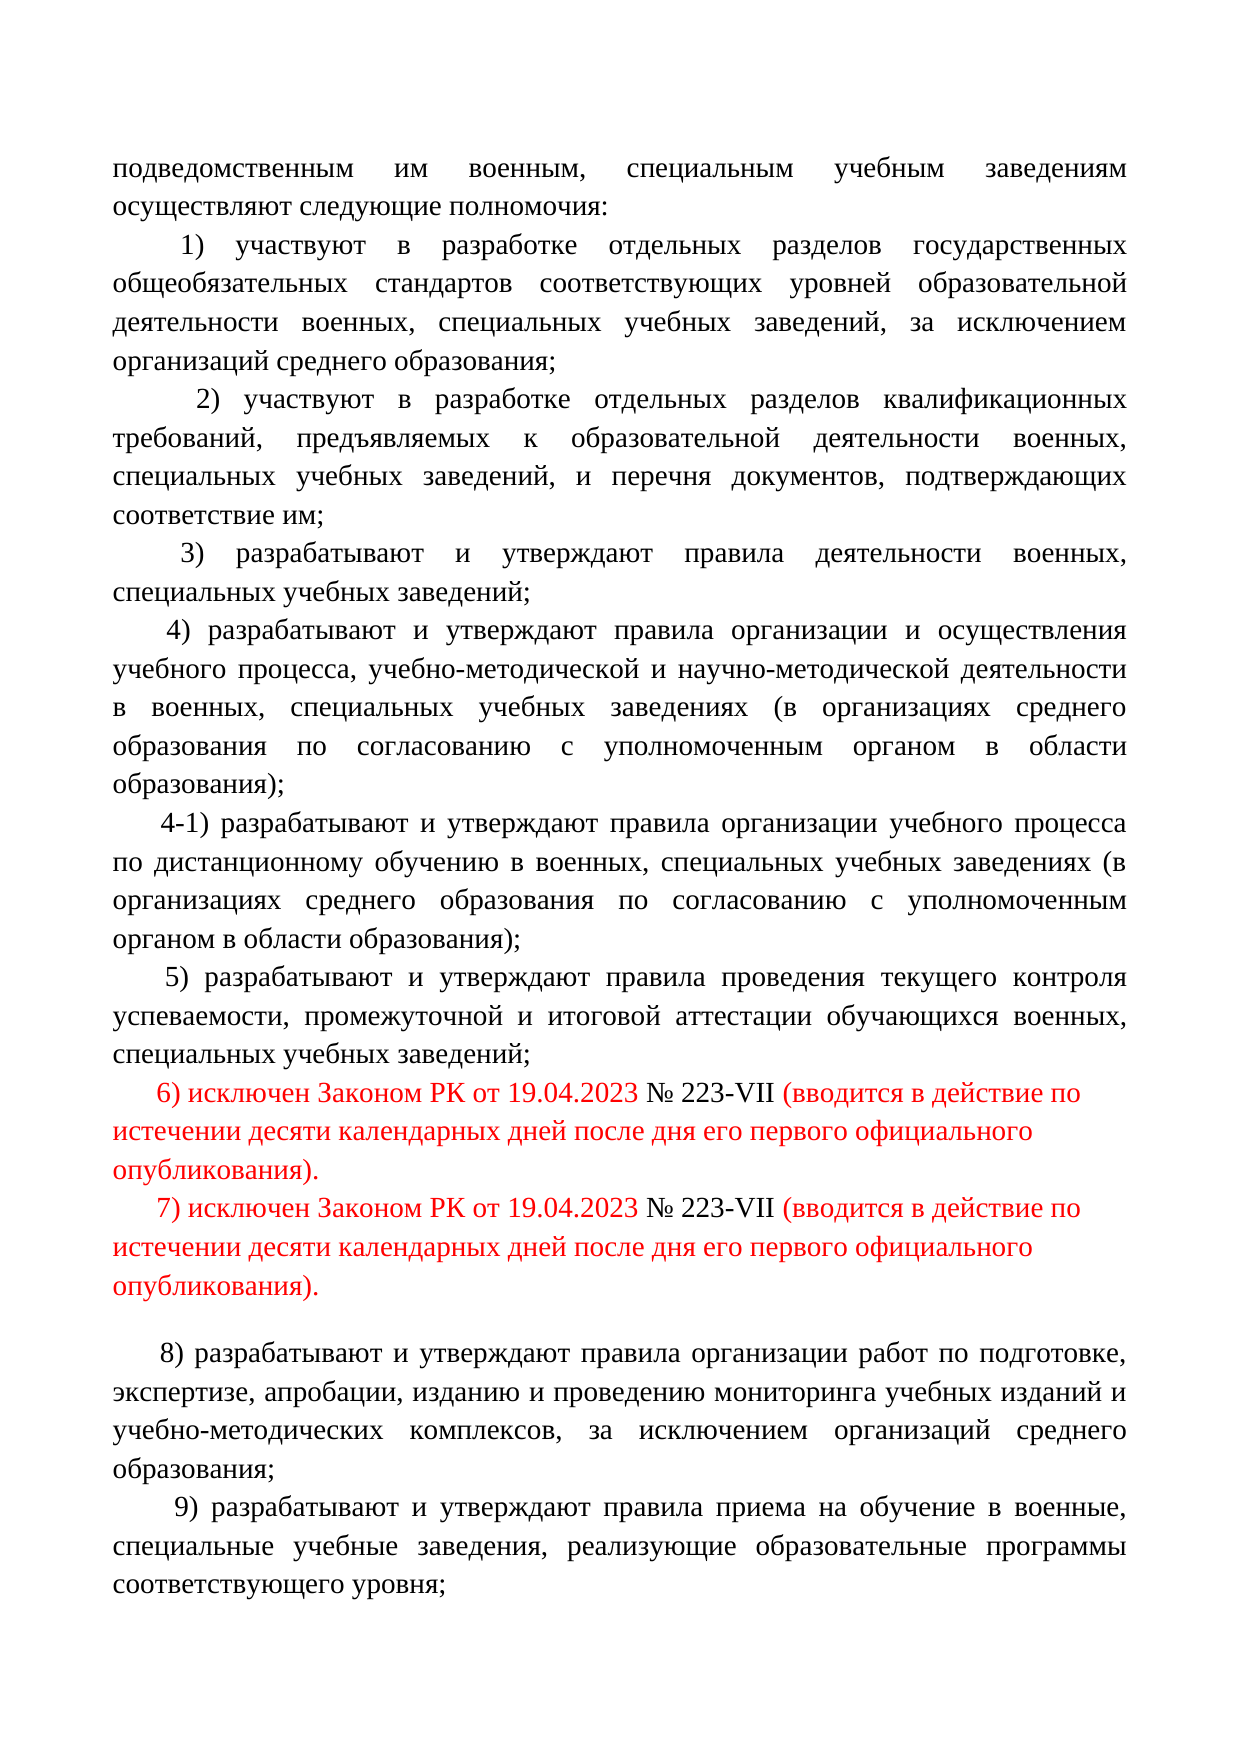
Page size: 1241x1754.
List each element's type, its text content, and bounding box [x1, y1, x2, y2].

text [112, 150, 1128, 222]
text 4) разрабатывают и утверждают правила организации и осуществления учебного процесса, учебно-методической и научно-методической деятельности в военных, специальных учебных заведениях (в организациях среднего образования по согласованию с уполномоченным органом в области образования); [112, 612, 1128, 800]
text 8) разрабатывают и утверждают правила организации работ по подготовке, экспертизе, апробации, изданию и проведению мониторинга учебных изданий и учебно-методических комплексов, за исключением организаций среднего образования; [112, 1335, 1128, 1484]
text 6) исключен Законом РК от 19.04.2023 № 223-VII (вводится в действие по истечении десяти календарных дней после дня его первого официального опубликования). 7) исключен Законом РК от 19.04.2023 № 223-VII (вводится в действие по истечении десяти календарных дней после дня его первого официального опубликования). [112, 1075, 1128, 1331]
text 2) участвуют в разработке отдельных разделов квалификационных требований, предъявляемых к образовательной деятельности военных, специальных учебных заведений, и перечня документов, подтверждающих соответствие им; [112, 381, 1128, 530]
text 1) участвуют в разработке отдельных разделов государственных общеобязательных стандартов соответствующих уровней образовательной деятельности военных, специальных учебных заведений, за исключением организаций среднего образования; [112, 227, 1128, 376]
text 3) разрабатывают и утверждают правила деятельности военных, специальных учебных заведений; [112, 535, 1128, 607]
text 9) разрабатывают и утверждают правила приема на обучение в военные, специальные учебные заведения, реализующие образовательные программы соответствующего уровня; [112, 1489, 1128, 1600]
text 5) разрабатывают и утверждают правила проведения текущего контроля успеваемости, промежуточной и итоговой аттестации обучающихся военных, специальных учебных заведений; [112, 959, 1128, 1070]
text 4-1) разрабатывают и утверждают правила организации учебного процесса по дистанционному обучению в военных, специальных учебных заведениях (в организациях среднего образования по согласованию с уполномоченным органом в области образования); [112, 805, 1128, 954]
